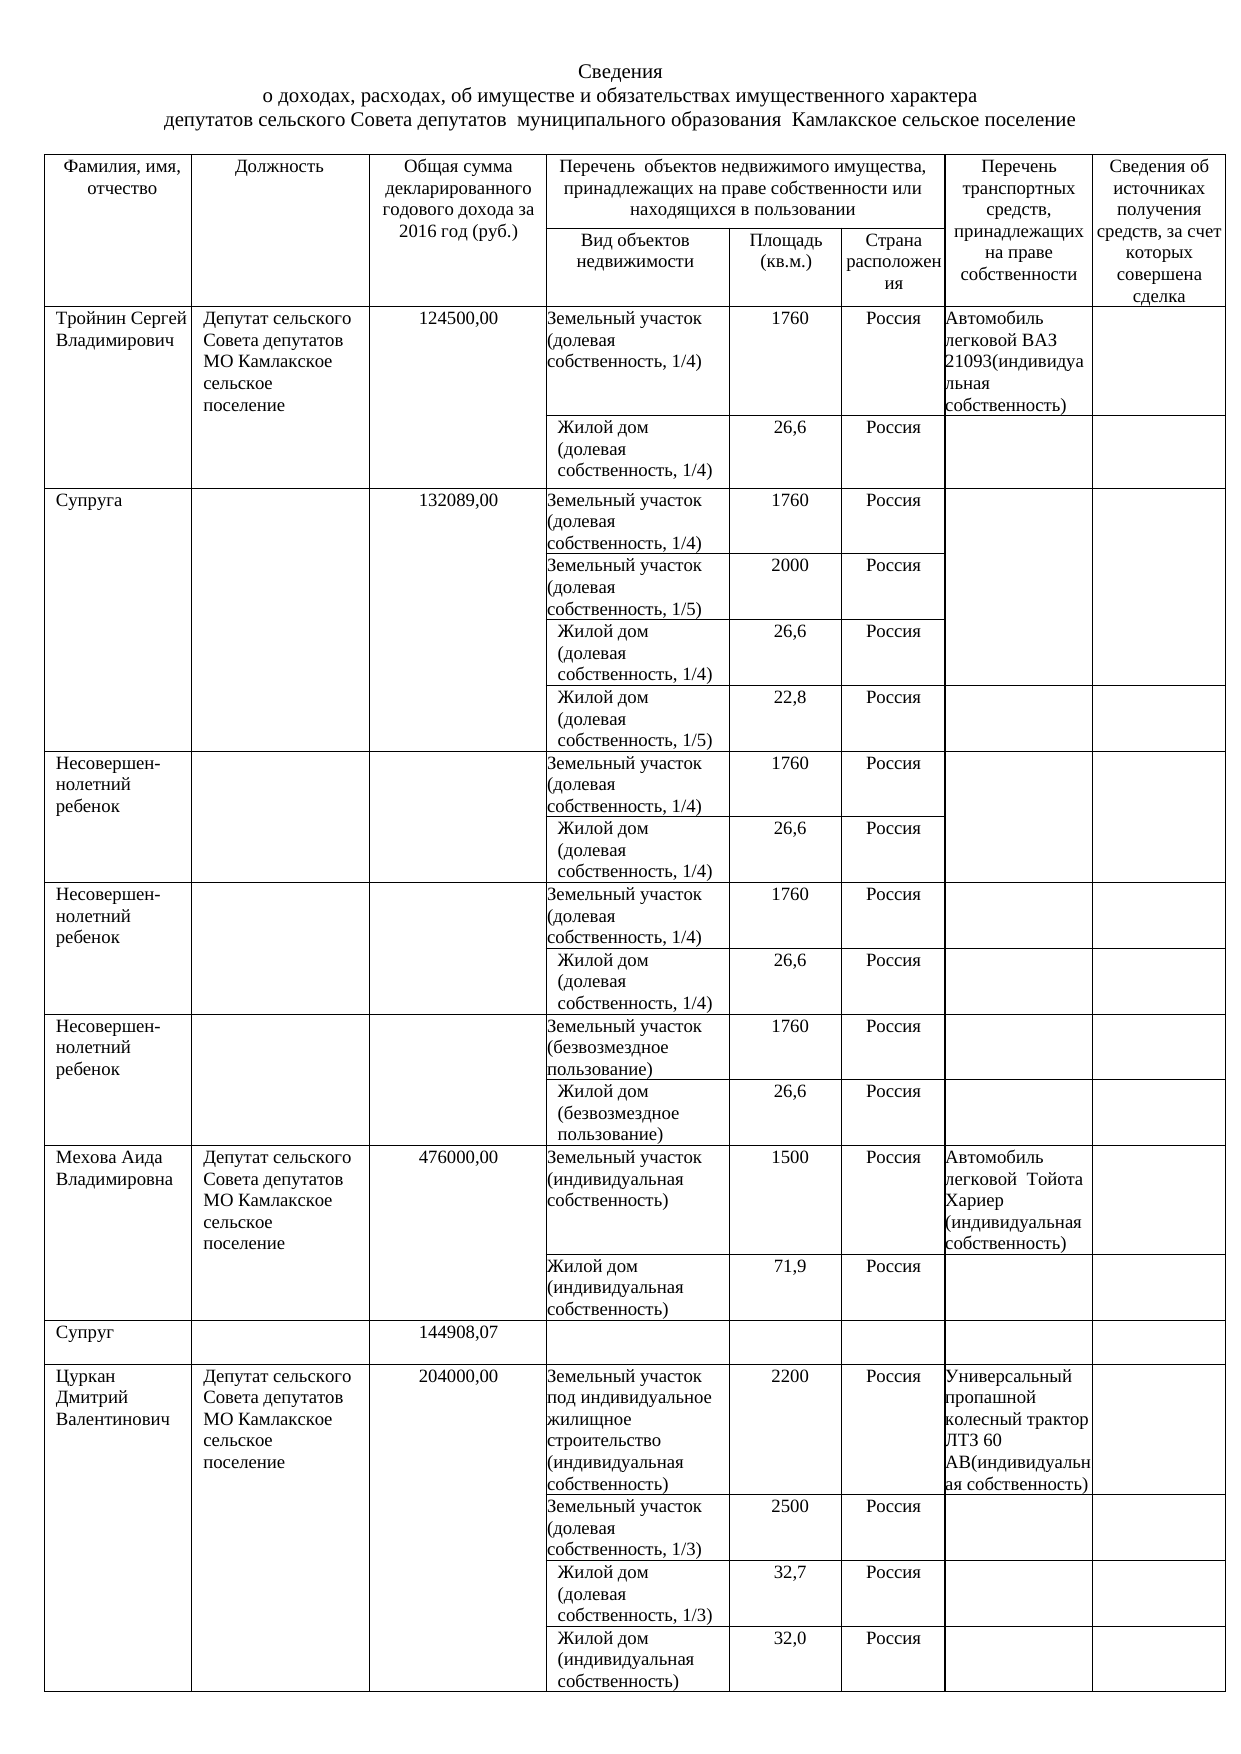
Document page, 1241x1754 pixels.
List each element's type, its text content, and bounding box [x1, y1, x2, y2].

table_cell 1760 [730, 489, 841, 553]
table_cell Россия [842, 1627, 944, 1691]
table_cell Россия [842, 416, 944, 488]
text о доходах, расходах, об имуществе и обязательствах имущественного характера [118, 83, 1122, 107]
table_cell Депутат сельского Совета депутатов МО Камлакское сельское поселение [192, 1146, 369, 1319]
table_cell Земельный участок (индивидуальная собственность) [547, 1146, 729, 1254]
table_cell 26,6 [730, 949, 841, 1013]
table_cell 2200 [730, 1365, 841, 1494]
table_cell [946, 1321, 1092, 1364]
table_cell 1500 [730, 1146, 841, 1254]
table_header Сведения об источниках получения средств, за счет которых совершена сделка [1093, 155, 1225, 306]
table_cell Россия [842, 883, 944, 948]
table_cell [1093, 1495, 1225, 1560]
table_cell Супруга [45, 489, 191, 751]
table_cell Цуркан Дмитрий Валентинович [45, 1365, 191, 1691]
text Сведения [118, 59, 1122, 83]
table_cell [1093, 1321, 1225, 1364]
table_cell Универсальный пропашной колесный трактор ЛТЗ 60 АВ(индивидуальная собственность) [946, 1365, 1092, 1494]
table_cell [946, 752, 1092, 882]
table_cell [370, 883, 546, 1013]
table_cell [946, 1080, 1092, 1145]
table_cell 1760 [730, 307, 841, 415]
table_cell [946, 883, 1092, 948]
table_header Перечень транспортных средств, принадлежащих на праве собственности [946, 155, 1092, 306]
table_cell Россия [842, 307, 944, 415]
table_header Перечень объектов недвижимого имущества, принадлежащих на праве собственности или находящихся в пользовании [547, 155, 944, 228]
table_cell Россия [842, 1495, 944, 1560]
table_cell 1760 [730, 883, 841, 948]
table_cell [1093, 1015, 1225, 1079]
table_cell [192, 1321, 369, 1364]
table_cell [1093, 1365, 1225, 1494]
table_cell Мехова Аида Владимировна [45, 1146, 191, 1319]
table_cell Земельный участок (долевая собственность, 1/4) [547, 752, 729, 816]
table_cell [192, 1015, 369, 1145]
table_cell [946, 1495, 1092, 1560]
table_cell Жилой дом (долевая собственность, 1/4) [547, 620, 729, 685]
table_cell Россия [842, 1015, 944, 1079]
table_cell [842, 1321, 944, 1364]
table_cell [1093, 949, 1225, 1013]
table_cell Несовершен-нолетний ребенок [45, 752, 191, 882]
table_cell Несовершен-нолетний ребенок [45, 1015, 191, 1145]
table_cell 32,0 [730, 1627, 841, 1691]
table_cell 204000,00 [370, 1365, 546, 1691]
table_cell 2500 [730, 1495, 841, 1560]
table_cell [1093, 1255, 1225, 1319]
table_cell Россия [842, 1255, 944, 1319]
table_cell [946, 1627, 1092, 1691]
table_cell [946, 1255, 1092, 1319]
table_header Фамилия, имя, отчество [45, 155, 191, 306]
table_cell [1093, 416, 1225, 488]
table_cell [946, 949, 1092, 1013]
table_cell Жилой дом (индивидуальная собственность) [547, 1627, 729, 1691]
table_cell [1093, 1627, 1225, 1691]
table_cell Россия [842, 489, 944, 553]
table_cell 144908,07 [370, 1321, 546, 1364]
table_cell Несовершен-нолетний ребенок [45, 883, 191, 1013]
table_header Должность [192, 155, 369, 306]
table_cell Жилой дом (долевая собственность, 1/4) [547, 949, 729, 1013]
table_cell Тройнин Сергей Владимирович [45, 307, 191, 488]
table_cell Земельный участок (безвозмездное пользование) [547, 1015, 729, 1079]
table_cell [547, 1321, 729, 1364]
table_cell 1760 [730, 752, 841, 816]
table_cell Россия [842, 949, 944, 1013]
table_cell Россия [842, 554, 944, 619]
table_cell Жилой дом (долевая собственность, 1/5) [547, 686, 729, 751]
table_cell Автомобиль легковой ВАЗ 21093(индивидуальная собственность) [946, 307, 1092, 415]
table_cell [1093, 1080, 1225, 1145]
table_cell Жилой дом (долевая собственность, 1/4) [547, 416, 729, 488]
table_cell Россия [842, 620, 944, 685]
table_cell Автомобиль легковой Тойота Хариер (индивидуальная собственность) [946, 1146, 1092, 1254]
table_cell [946, 686, 1092, 751]
table_cell Земельный участок (долевая собственность, 1/5) [547, 554, 729, 619]
table_cell Россия [842, 1080, 944, 1145]
table_cell [1093, 752, 1225, 882]
table_cell Земельный участок под индивидуальное жилищное строительство (индивидуальная собственность) [547, 1365, 729, 1494]
table_cell [946, 489, 1092, 685]
table_cell Земельный участок (долевая собственность, 1/4) [547, 307, 729, 415]
table_cell [192, 883, 369, 1013]
table_cell Жилой дом (индивидуальная собственность) [547, 1255, 729, 1319]
table_cell 26,6 [730, 416, 841, 488]
table_cell Жилой дом (безвозмездное пользование) [547, 1080, 729, 1145]
table_cell Россия [842, 686, 944, 751]
table_cell Жилой дом (долевая собственность, 1/4) [547, 817, 729, 882]
table_cell [1093, 489, 1225, 685]
table_cell Россия [842, 1146, 944, 1254]
table_cell Вид объектов недвижимости [547, 229, 729, 306]
table_cell [946, 416, 1092, 488]
table_cell [1093, 307, 1225, 415]
table_cell [730, 1321, 841, 1364]
table_cell Жилой дом (долевая собственность, 1/3) [547, 1561, 729, 1626]
table_cell [946, 1561, 1092, 1626]
table_cell 26,6 [730, 817, 841, 882]
table_cell [1093, 883, 1225, 948]
table_cell 124500,00 [370, 307, 546, 488]
table_cell Земельный участок (долевая собственность, 1/4) [547, 883, 729, 948]
table_cell Супруг [45, 1321, 191, 1364]
table_cell 1760 [730, 1015, 841, 1079]
text депутатов сельского Совета депутатов муниципального образования Камлакское сельское поселение [118, 107, 1122, 131]
table_cell [192, 489, 369, 751]
table_cell [946, 1015, 1092, 1079]
table_cell Депутат сельского Совета депутатов МО Камлакское сельское поселение [192, 1365, 369, 1691]
table_cell 26,6 [730, 1080, 841, 1145]
table_cell [370, 1015, 546, 1145]
table_header Общая сумма декларированного годового дохода за 2016 год (руб.) [370, 155, 546, 306]
table_cell [1093, 1561, 1225, 1626]
table_cell 476000,00 [370, 1146, 546, 1319]
table_cell Площадь (кв.м.) [730, 229, 841, 306]
table_cell Земельный участок (долевая собственность, 1/3) [547, 1495, 729, 1560]
table_cell [370, 752, 546, 882]
table_cell [1093, 686, 1225, 751]
table_cell 26,6 [730, 620, 841, 685]
table_cell Россия [842, 752, 944, 816]
table_cell 2000 [730, 554, 841, 619]
table_cell Россия [842, 1561, 944, 1626]
table_cell Земельный участок (долевая собственность, 1/4) [547, 489, 729, 553]
table_cell 132089,00 [370, 489, 546, 751]
table_cell 22,8 [730, 686, 841, 751]
table_cell [1093, 1146, 1225, 1254]
table_cell Россия [842, 1365, 944, 1494]
table_cell Россия [842, 817, 944, 882]
table_cell Страна расположения [842, 229, 944, 306]
table_cell 71,9 [730, 1255, 841, 1319]
table_cell 32,7 [730, 1561, 841, 1626]
table_cell [192, 752, 369, 882]
table_cell Депутат сельского Совета депутатов МО Камлакское сельское поселение [192, 307, 369, 488]
